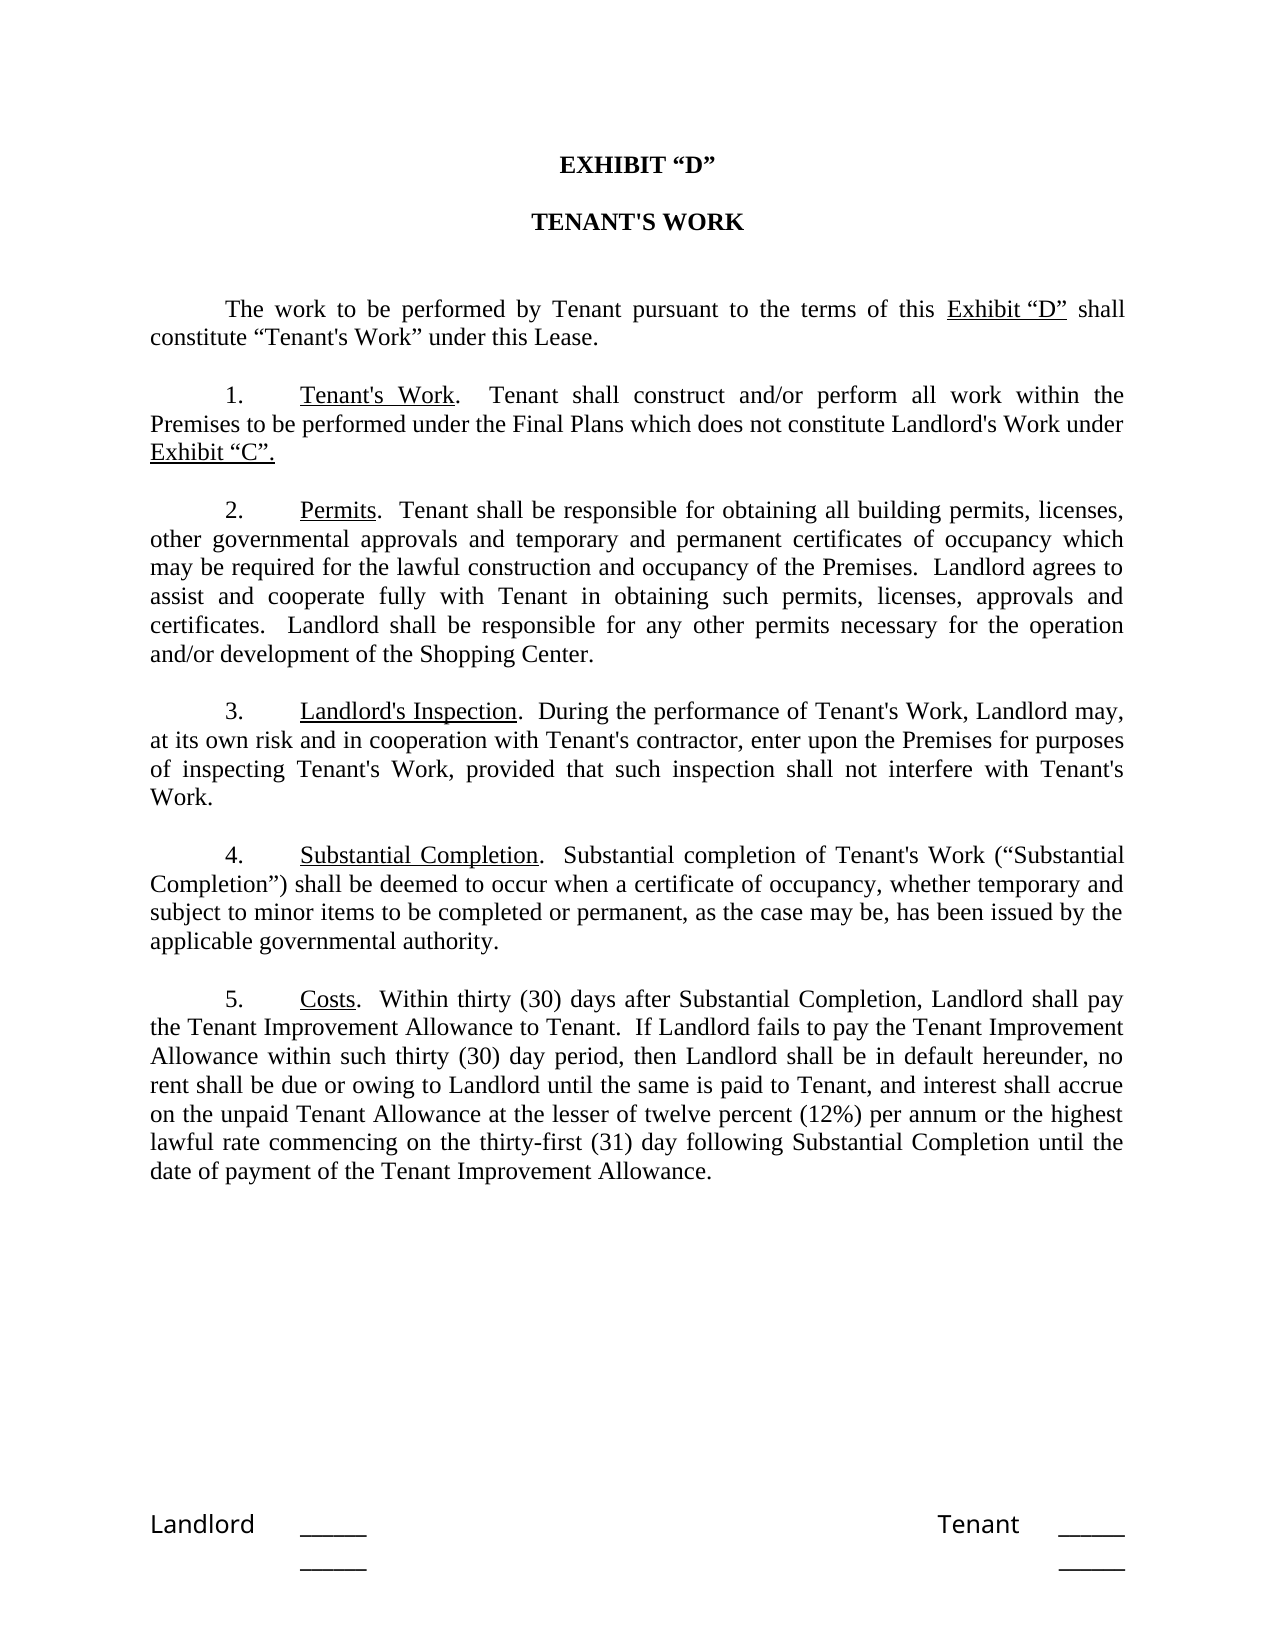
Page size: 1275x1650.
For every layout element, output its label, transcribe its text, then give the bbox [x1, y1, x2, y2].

text 4. Substantial Completion. Substantial completion of Tenant's Work (“Substantial Completion”) shall be deemed to occur when a certificate of occupancy, whether temporary and subject to minor items to be completed or permanent, as the case may be, has been issued by the applicable governmental authority. [150, 840, 1125, 955]
text The work to be performed by Tenant pursuant to the terms of this Exhibit “D” shall constitute “Tenant's Work” under this Lease. [150, 294, 1125, 351]
text 1. Tenant's Work. Tenant shall construct and/or perform all work within the Premises to be performed under the Final Plans which does not constitute Landlord's Work under Exhibit “C”. [150, 380, 1125, 466]
text TENANT'S WORK [150, 207, 1125, 236]
text 2. Permits. Tenant shall be responsible for obtaining all building permits, licenses, other governmental approvals and temporary and permanent certificates of occupancy which may be required for the lawful construction and occupancy of the Premises. Landlord agrees to assist and cooperate fully with Tenant in obtaining such permits, licenses, approvals and certificates. Landlord shall be responsible for any other permits necessary for the operation and/or development of the Shopping Center. [150, 495, 1125, 667]
text 5. Costs. Within thirty (30) days after Substantial Completion, Landlord shall pay the Tenant Improvement Allowance to Tenant. If Landlord fails to pay the Tenant Improvement Allowance within such thirty (30) day period, then Landlord shall be in default hereunder, no rent shall be due or owing to Landlord until the same is paid to Tenant, and interest shall accrue on the unpaid Tenant Allowance at the lesser of twelve percent (12%) per annum or the highest lawful rate commencing on the thirty-first (31) day following Substantial Completion until the date of payment of the Tenant Improvement Allowance. [150, 984, 1125, 1185]
text 3. Landlord's Inspection. During the performance of Tenant's Work, Landlord may, at its own risk and in cooperation with Tenant's contractor, enter upon the Premises for purposes of inspecting Tenant's Work, provided that such inspection shall not interfere with Tenant's Work. [150, 696, 1125, 811]
text EXHIBIT “D” [150, 150, 1125, 179]
